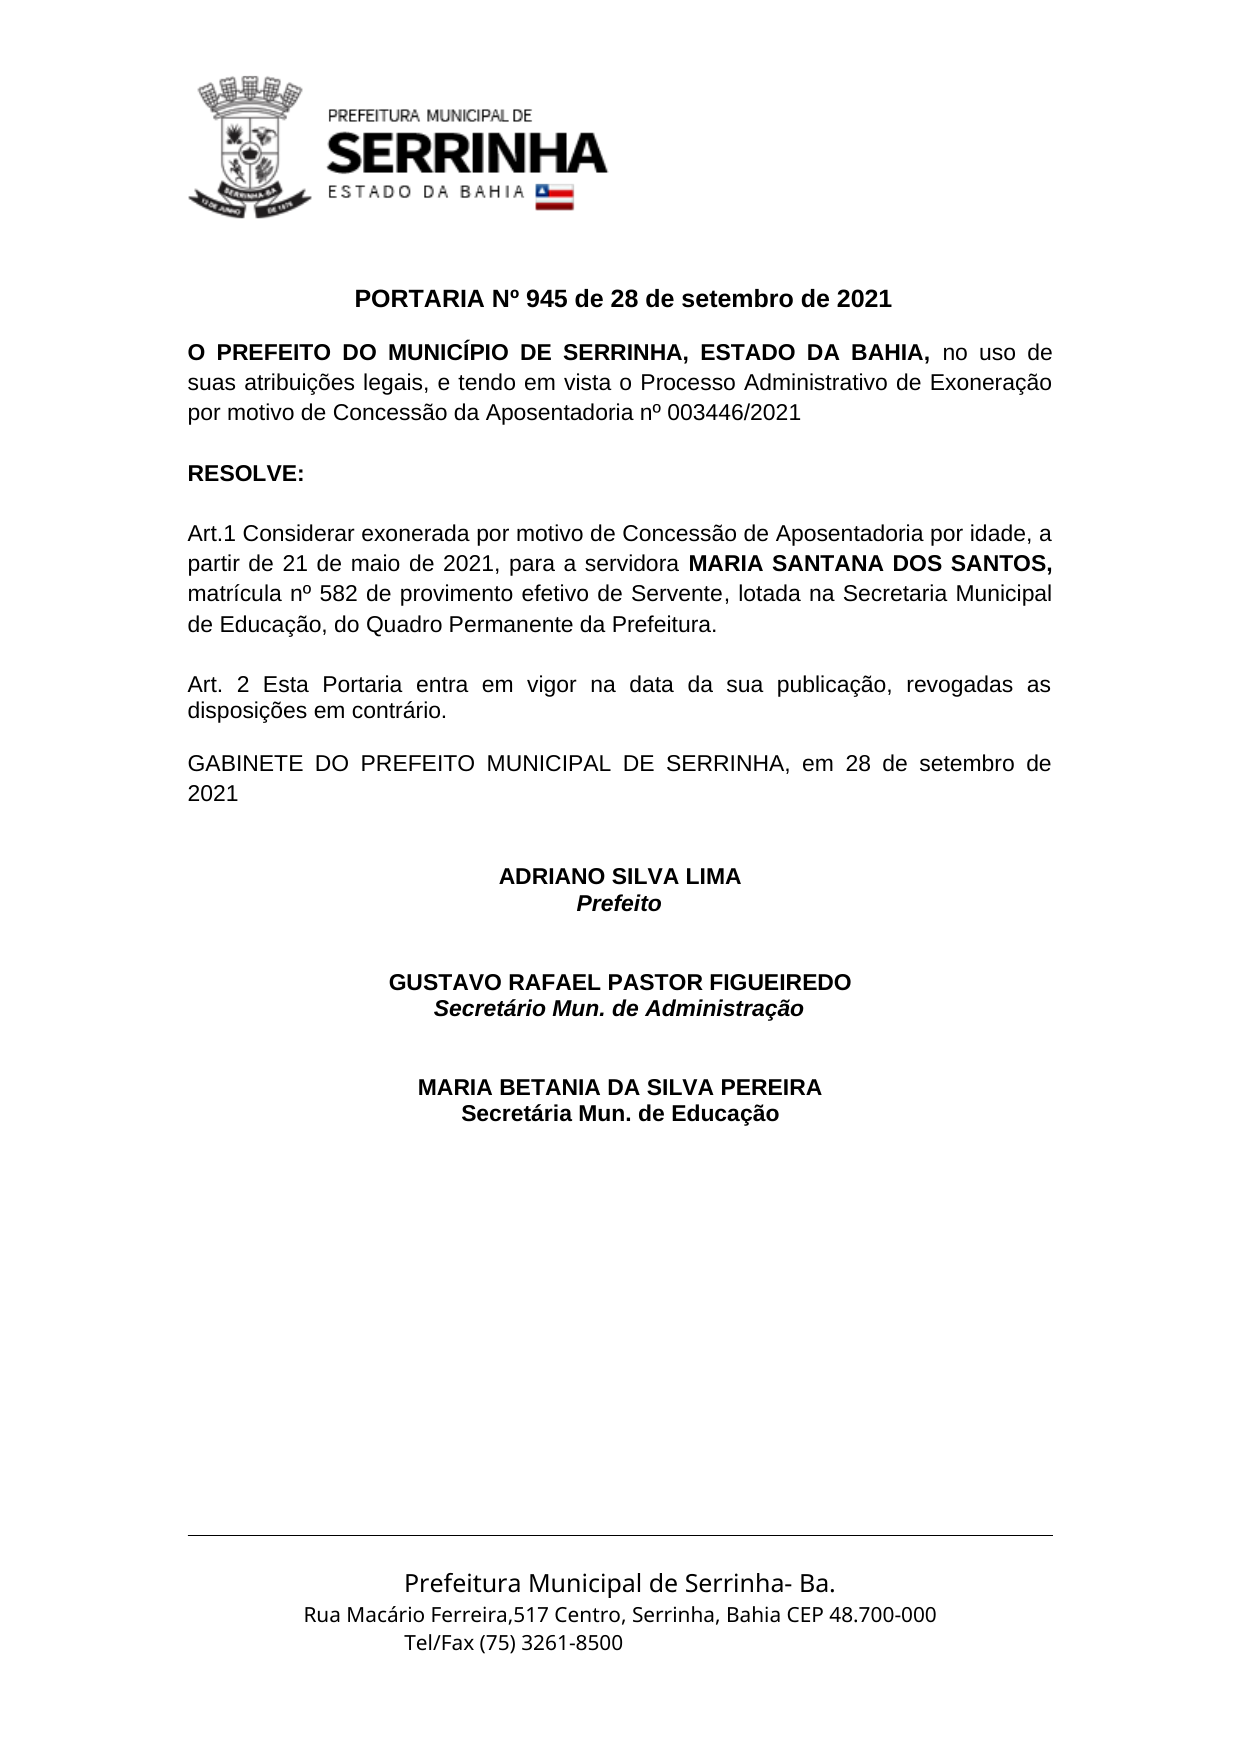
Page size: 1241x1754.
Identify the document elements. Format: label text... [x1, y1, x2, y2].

text Art. 2 Esta Portaria entra em vigor na data da sua publicação, revogadas as disposições em contrário. [187, 671, 1053, 724]
text ADRIANO SILVA LIMA [187, 863, 1053, 889]
text Secretário Mun. de Administração [187, 995, 1053, 1021]
text GUSTAVO RAFAEL PASTOR FIGUEIREDO [187, 969, 1053, 995]
text MARIA BETANIA DA SILVA PEREIRA [187, 1074, 1053, 1100]
text Secretária Mun. de Educação [187, 1100, 1053, 1127]
text Art.1 Considerar exonerada por motivo de Concessão de Aposentadoria por idade, a partir de 21 de maio de 2021, para a servidora MARIA SANTANA DOS SANTOS, matrícula nº 582 de provimento efetivo de Servente, lotada na Secretaria Municipal de Educação, do Quadro Permanente da Prefeitura. [187, 520, 1053, 637]
text PORTARIA Nº 945 de 28 de setembro de 2021 [187, 284, 1053, 312]
text Prefeito [187, 889, 1053, 916]
picture [187, 73, 609, 222]
text GABINETE DO PREFEITO MUNICIPAL DE SERRINHA, em 28 de setembro de 2021 [187, 750, 1053, 807]
text RESOLVE: [187, 459, 1053, 486]
text O PREFEITO DO MUNICÍPIO DE SERRINHA, ESTADO DA BAHIA, no uso de suas atribuições legais, e tendo em vista o Processo Administrativo de Exoneração por motivo de Concessão da Aposentadoria nº 003446/2021 [187, 339, 1053, 426]
